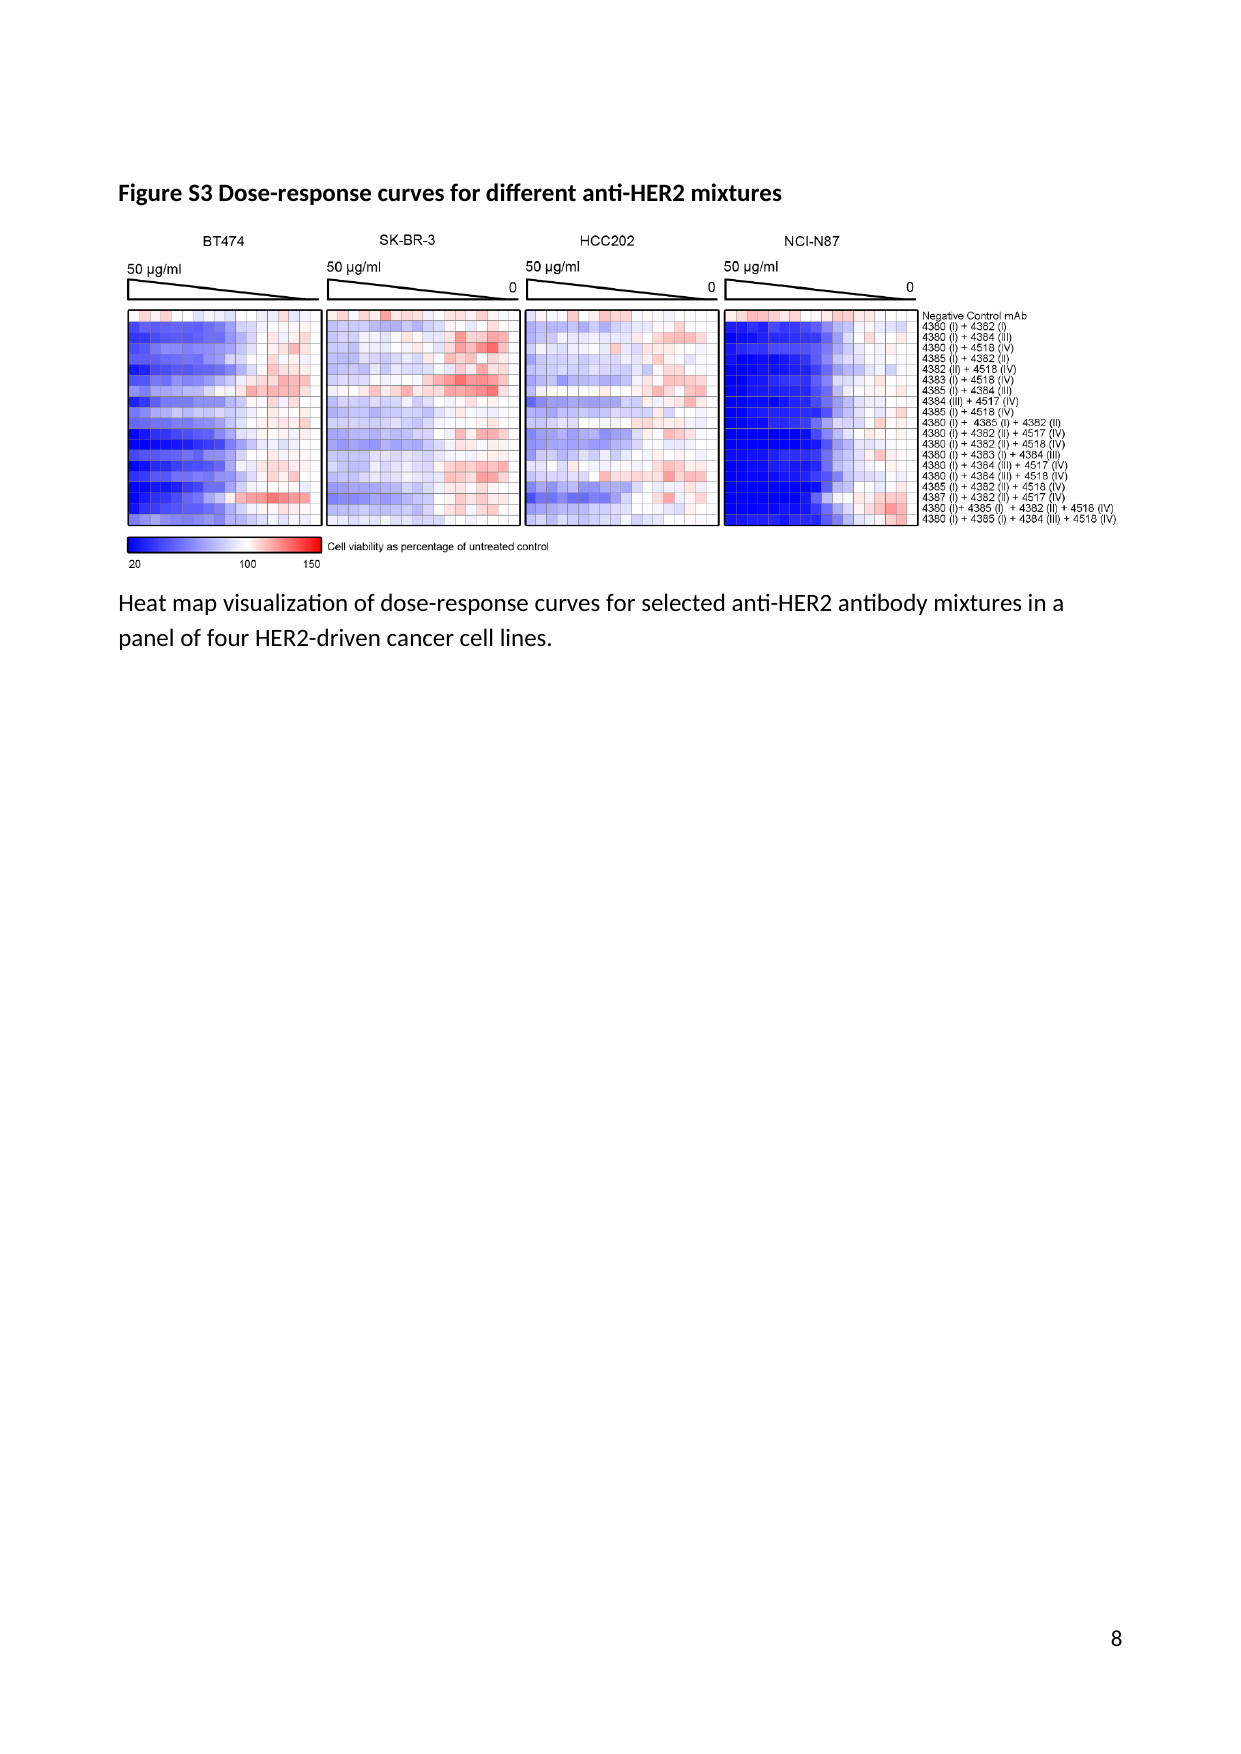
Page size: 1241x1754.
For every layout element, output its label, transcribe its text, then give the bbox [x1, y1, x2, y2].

picture [118, 222, 1123, 573]
text Heat map visualization of dose-response curves for selected anti-HER2 antibody mixtures in a panel of four HER2-driven cancer cell lines. [118, 587, 1122, 652]
text Figure S3 Dose-response curves for different anti-HER2 mixtures [118, 177, 1122, 208]
